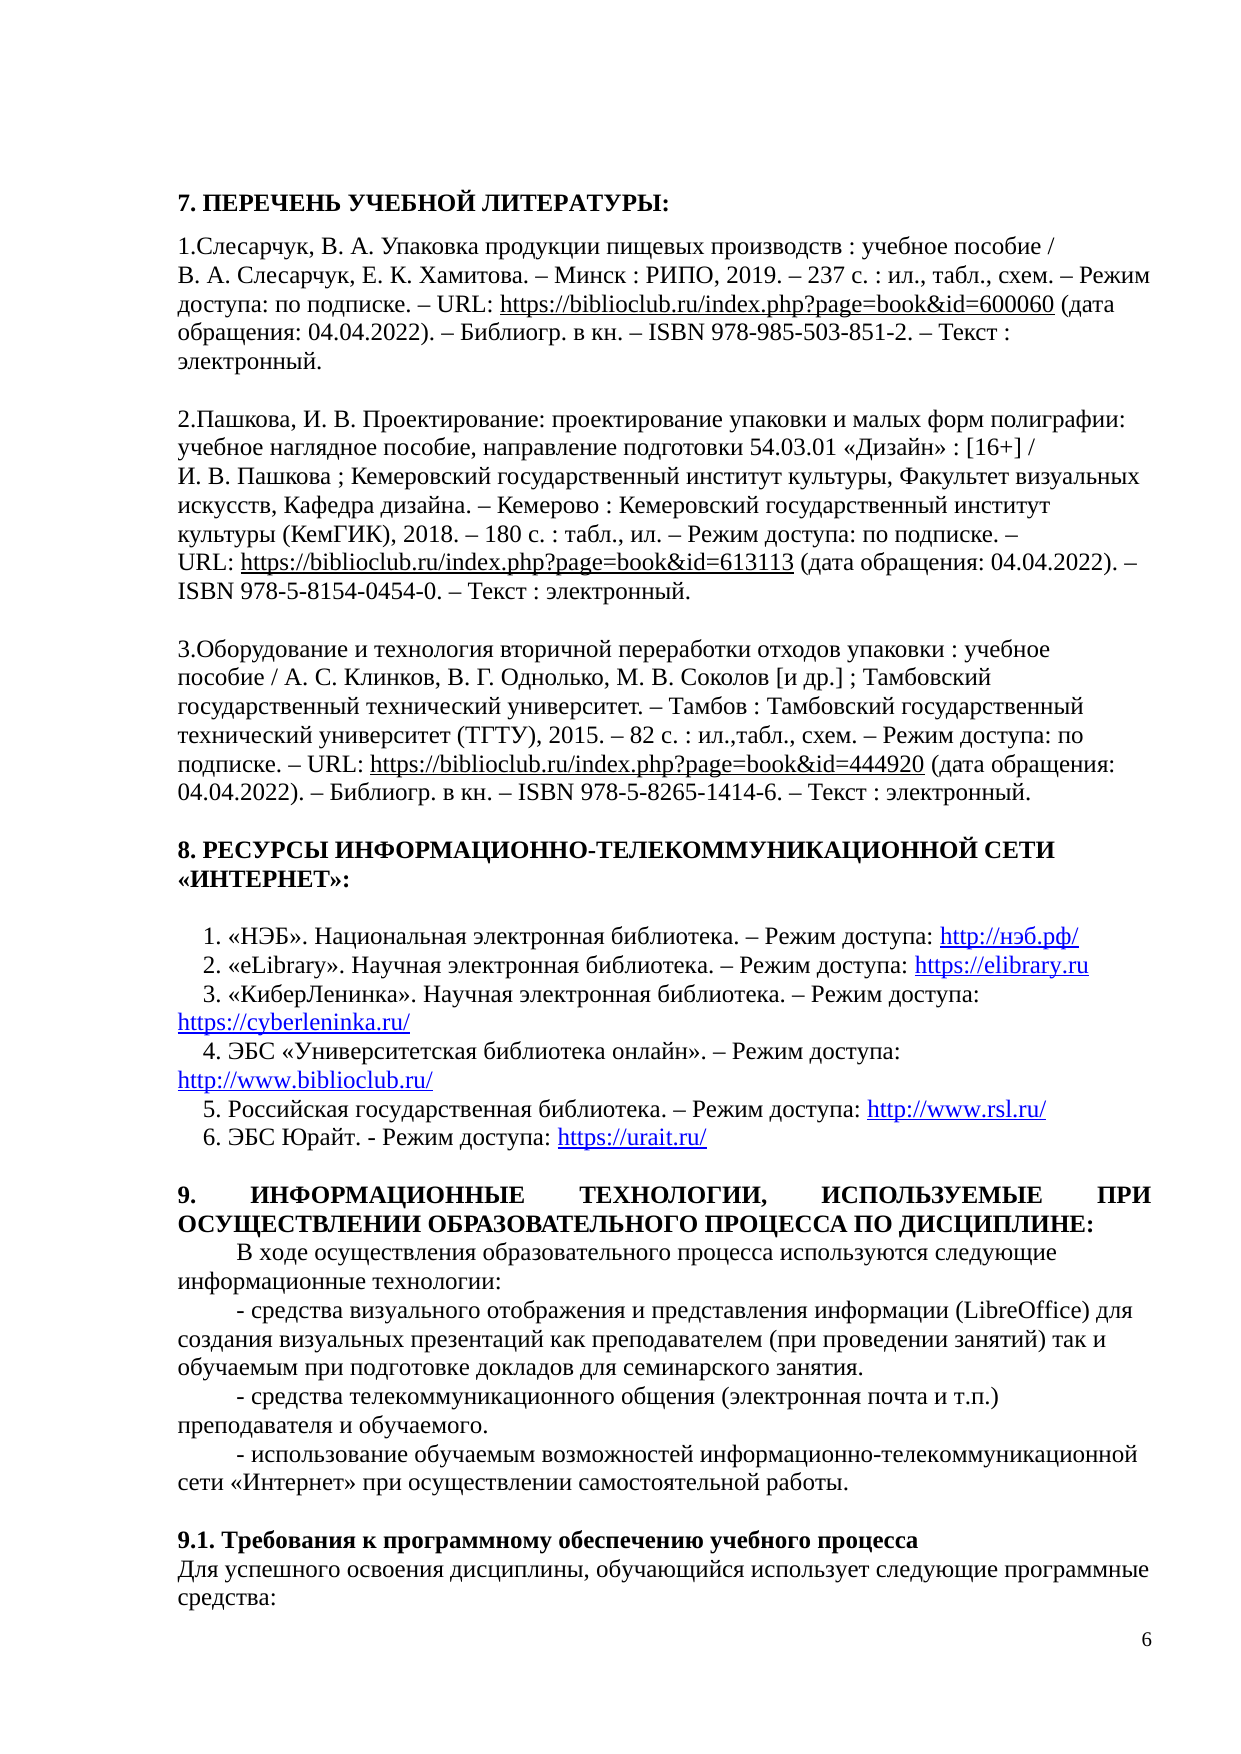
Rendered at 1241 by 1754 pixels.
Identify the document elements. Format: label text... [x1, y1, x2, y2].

text 8. Ресурсы информационно-телекоммуникационной сети «Интернет»: [177, 835, 1152, 892]
text - средства визуального отображения и представления информации (LibreOffice) для создания визуальных презентаций как преподавателем (при проведении занятий) так и обучаемым при подготовке докладов для семинарского занятия. [177, 1295, 1152, 1381]
text 7. ПЕРЕЧЕНЬ УЧЕБНОЙ ЛИТЕРАТУРЫ: [177, 188, 1152, 217]
text 1.Слесарчук, В. А. Упаковка продукции пищевых производств : учебное пособие / В. А. Слесарчук, Е. К. Хамитова. – Минск : РИПО, 2019. – 237 с. : ил., табл., схем. – Режим доступа: по подписке. – URL: https://biblioclub.ru/index.php?page=book&id=600060 (дата обращения: 04.04.2022). – Библиогр. в кн. – ISBN 978-985-503-851-2. – Текст : электронный. [177, 231, 1152, 375]
text 3. «КиберЛенинка». Научная электронная библиотека. – Режим доступа: https://cyberleninka.ru/ [177, 979, 1152, 1036]
text 9. ИНФОРМАЦИОННЫЕ ТЕХНОЛОГИИ, ИСПОЛЬЗУЕМЫЕ ПРИ ОСУЩЕСТВЛЕНИИ ОБРАЗОВАТЕЛЬНОГО ПРОЦЕССА ПО ДИСЦИПЛИНЕ: [177, 1180, 1152, 1237]
text 1. «НЭБ». Национальная электронная библиотека. – Режим доступа: http://нэб.рф/ [177, 921, 1152, 950]
text 2. «eLibrary». Научная электронная библиотека. – Режим доступа: https://elibrary.ru [177, 950, 1152, 979]
text - использование обучаемым возможностей информационно-телекоммуникационной сети «Интернет» при осуществлении самостоятельной работы. [177, 1439, 1152, 1496]
text 2.Пашкова, И. В. Проектирование: проектирование упаковки и малых форм полиграфии: учебное наглядное пособие, направление подготовки 54.03.01 «Дизайн» : [16+] / И. В. Пашкова ; Кемеровский государственный институт культуры, Факультет визуальных искусств, Кафедра дизайна. – Кемерово : Кемеровский государственный институт культуры (КемГИК), 2018. – 180 с. : табл., ил. – Режим доступа: по подписке. – URL: https://biblioclub.ru/index.php?page=book&id=613113 (дата обращения: 04.04.2022). – ISBN 978-5-8154-0454-0. – Текст : электронный. [177, 404, 1152, 605]
text 3.Оборудование и технология вторичной переработки отходов упаковки : учебное пособие / А. С. Клинков, В. Г. Однолько, М. В. Соколов [и др.] ; Тамбовский государственный технический университет. – Тамбов : Тамбовский государственный технический университет (ТГТУ), 2015. – 82 с. : ил.,табл., схем. – Режим доступа: по подписке. – URL: https://biblioclub.ru/index.php?page=book&id=444920 (дата обращения: 04.04.2022). – Библиогр. в кн. – ISBN 978-5-8265-1414-6. – Текст : электронный. [177, 634, 1152, 806]
text Для успешного освоения дисциплины, обучающийся использует следующие программные средства: [177, 1554, 1152, 1611]
text 4. ЭБС «Университетская библиотека онлайн». – Режим доступа: http://www.biblioclub.ru/ [177, 1036, 1152, 1094]
text - средства телекоммуникационного общения (электронная почта и т.п.) преподавателя и обучаемого. [177, 1381, 1152, 1439]
text 5. Российская государственная библиотека. – Режим доступа: http://www.rsl.ru/ [177, 1094, 1152, 1122]
text 6. ЭБС Юрайт. - Режим доступа: https://urait.ru/ [177, 1122, 1152, 1151]
text В ходе осуществления образовательного процесса используются следующие информационные технологии: [177, 1237, 1152, 1295]
text 9.1. Требования к программному обеспечению учебного процесса [177, 1525, 1152, 1554]
